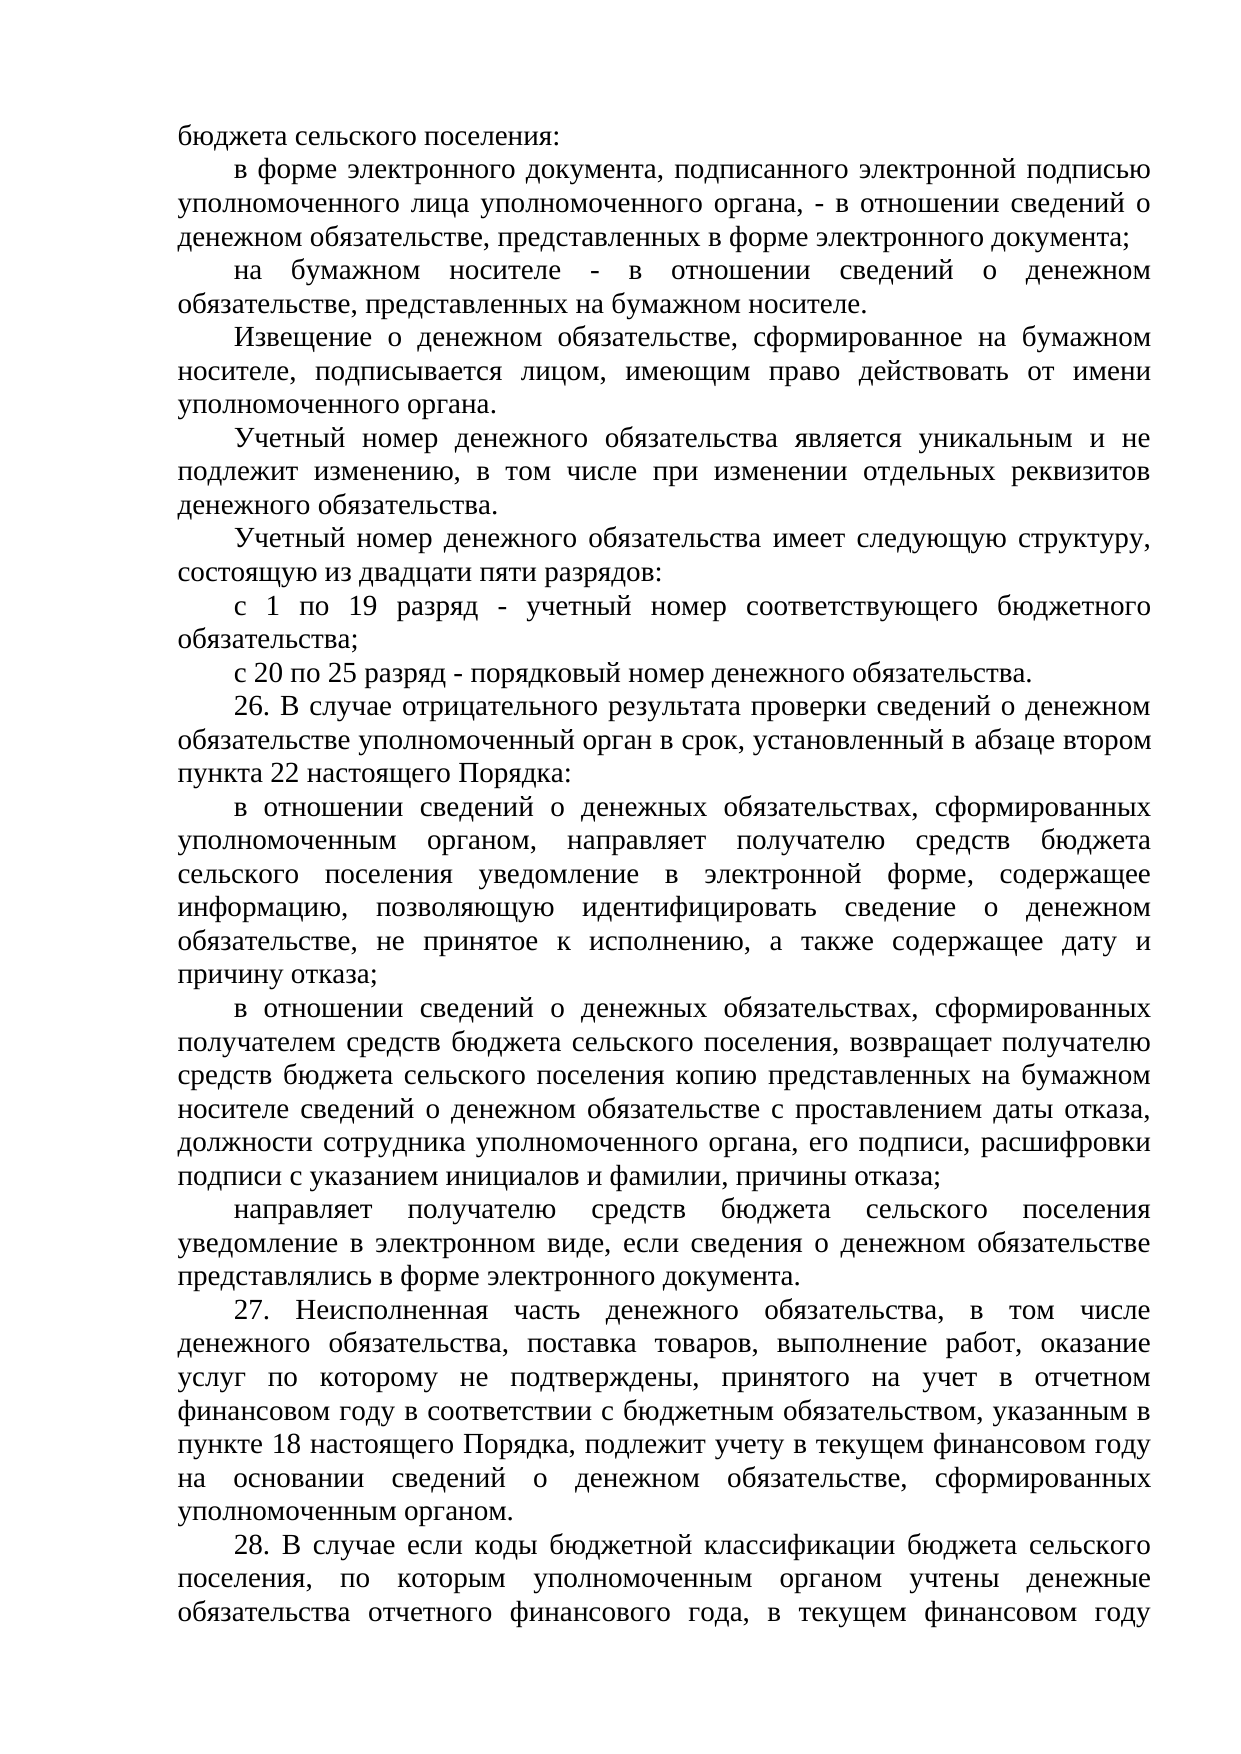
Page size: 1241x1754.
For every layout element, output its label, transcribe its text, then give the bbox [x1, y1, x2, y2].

title Учетный номер денежного обязательства имеет следующую структуру, состоящую из двадцати пяти разрядов: [177, 521, 1152, 588]
title Извещение о денежном обязательстве, сформированное на бумажном носителе, подписывается лицом, имеющим право действовать от имени уполномоченного органа. [177, 319, 1152, 420]
title в форме электронного документа, подписанного электронной подписью уполномоченного лица уполномоченного органа, - в отношении сведений о денежном обязательстве, представленных в форме электронного документа; [177, 152, 1152, 252]
title в отношении сведений о денежных обязательствах, сформированных получателем средств бюджета сельского поселения, возвращает получателю средств бюджета сельского поселения копию представленных на бумажном носителе сведений о денежном обязательстве с проставлением даты отказа, должности сотрудника уполномоченного органа, его подписи, расшифровки подписи с указанием инициалов и фамилии, причины отказа; [177, 990, 1152, 1191]
title с 20 по 25 разряд - порядковый номер денежного обязательства. [177, 655, 1152, 688]
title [177, 1527, 1152, 1627]
title на бумажном носителе - в отношении сведений о денежном обязательстве, представленных на бумажном носителе. [177, 252, 1152, 319]
title направляет получателю средств бюджета сельского поселения уведомление в электронном виде, если сведения о денежном обязательстве представлялись в форме электронного документа. [177, 1191, 1152, 1292]
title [177, 118, 1152, 152]
title 26. В случае отрицательного результата проверки сведений о денежном обязательстве уполномоченный орган в срок, установленный в абзаце втором пункта 22 настоящего Порядка: [177, 688, 1152, 789]
title Учетный номер денежного обязательства является уникальным и не подлежит изменению, в том числе при изменении отдельных реквизитов денежного обязательства. [177, 420, 1152, 521]
title в отношении сведений о денежных обязательствах, сформированных уполномоченным органом, направляет получателю средств бюджета сельского поселения уведомление в электронной форме, содержащее информацию, позволяющую идентифицировать сведение о денежном обязательстве, не принятое к исполнению, а также содержащее дату и причину отказа; [177, 789, 1152, 990]
title 27. Неисполненная часть денежного обязательства, в том числе денежного обязательства, поставка товаров, выполнение работ, оказание услуг по которому не подтверждены, принятого на учет в отчетном финансовом году в соответствии с бюджетным обязательством, указанным в пункте 18 настоящего Порядка, подлежит учету в текущем финансовом году на основании сведений о денежном обязательстве, сформированных уполномоченным органом. [177, 1292, 1152, 1527]
title с 1 по 19 разряд - учетный номер соответствующего бюджетного обязательства; [177, 588, 1152, 655]
